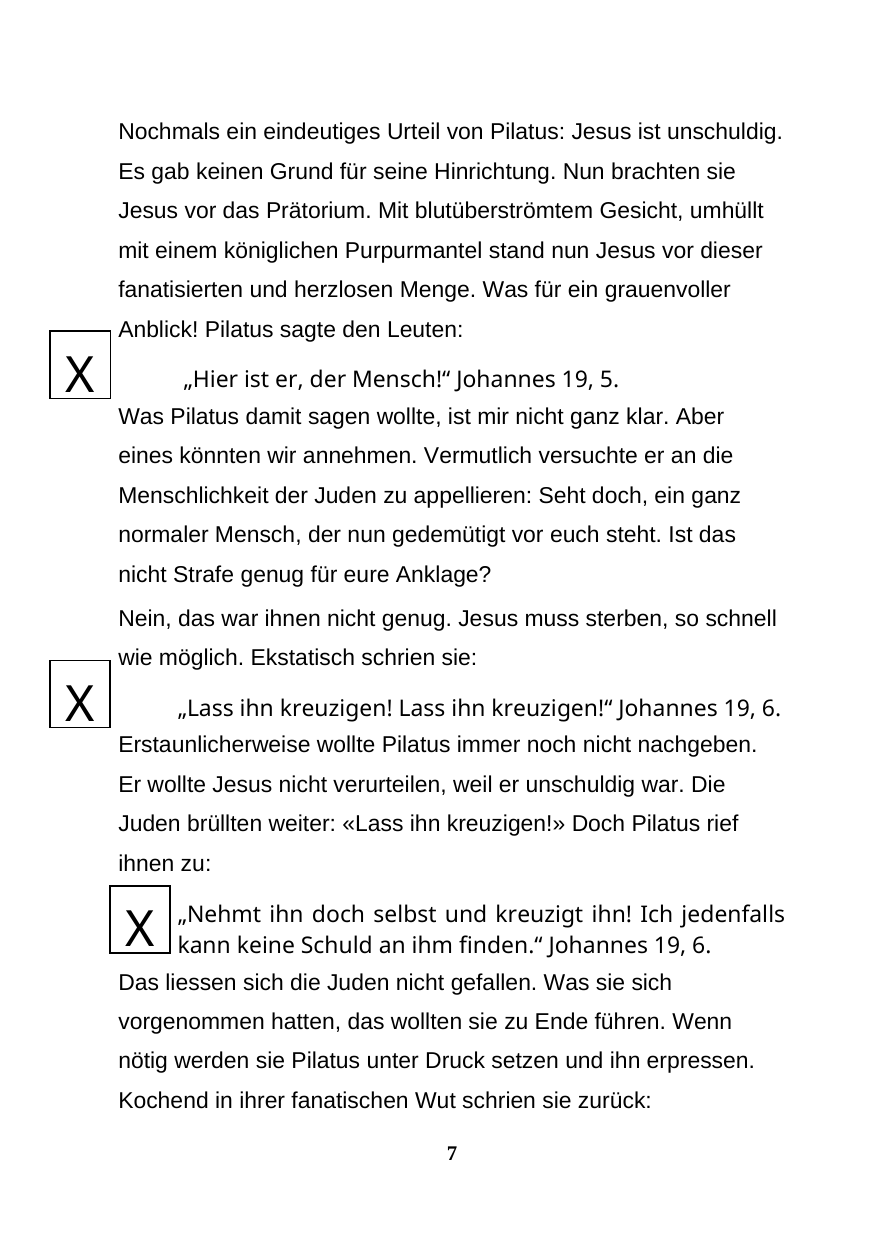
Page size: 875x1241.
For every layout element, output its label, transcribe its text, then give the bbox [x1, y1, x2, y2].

text „Hier ist er, der Mensch!“ Johannes 19, 5. [177, 363, 785, 394]
list Nochmals ein eindeutiges Urteil von Pilatus: Jesus ist unschuldig. Es gab keinen Grund für seine Hinrichtung. Nun brachten sie Jesus vor das Prätorium. Mit blutüberströmtem Gesicht, umhüllt mit einem königlichen Purpurmantel stand nun Jesus vor dieser fanatisierten und herzlosen Menge. Was für ein grauenvoller Anblick! Pilatus sagte den Leuten: [118, 118, 785, 342]
list Nein, das war ihnen nicht genug. Jesus muss sterben, so schnell wie möglich. Ekstatisch schrien sie: [118, 604, 785, 670]
list Das liessen sich die Juden nicht gefallen. Was sie sich vorgenommen hatten, das wollten sie zu Ende führen. Wenn nötig werden sie Pilatus unter Druck setzen und ihn erpressen. Kochend in ihrer fanatischen Wut schrien sie zurück: [118, 968, 785, 1113]
list Erstaunlicherweise wollte Pilatus immer noch nicht nachgeben. Er wollte Jesus nicht verurteilen, weil er unschuldig war. Die Juden brüllten weiter: «Lass ihn kreuzigen!» Doch Pilatus rief ihnen zu: [118, 731, 785, 876]
list Was Pilatus damit sagen wollte, ist mir nicht ganz klar. Aber eines könnten wir annehmen. Vermutlich versuchte er an die Menschlichkeit der Juden zu appellieren: Seht doch, ein ganz normaler Mensch, der nun gedemütigt vor euch steht. Ist das nicht Strafe genug für eure Anklage? [118, 403, 785, 587]
text „Nehmt ihn doch selbst und kreuzigt ihn! Ich jedenfalls kann keine Schuld an ihm finden.“ Johannes 19, 6. [177, 898, 785, 960]
text „Lass ihn kreuzigen! Lass ihn kreuzigen!“ Johannes 19, 6. [177, 692, 785, 723]
